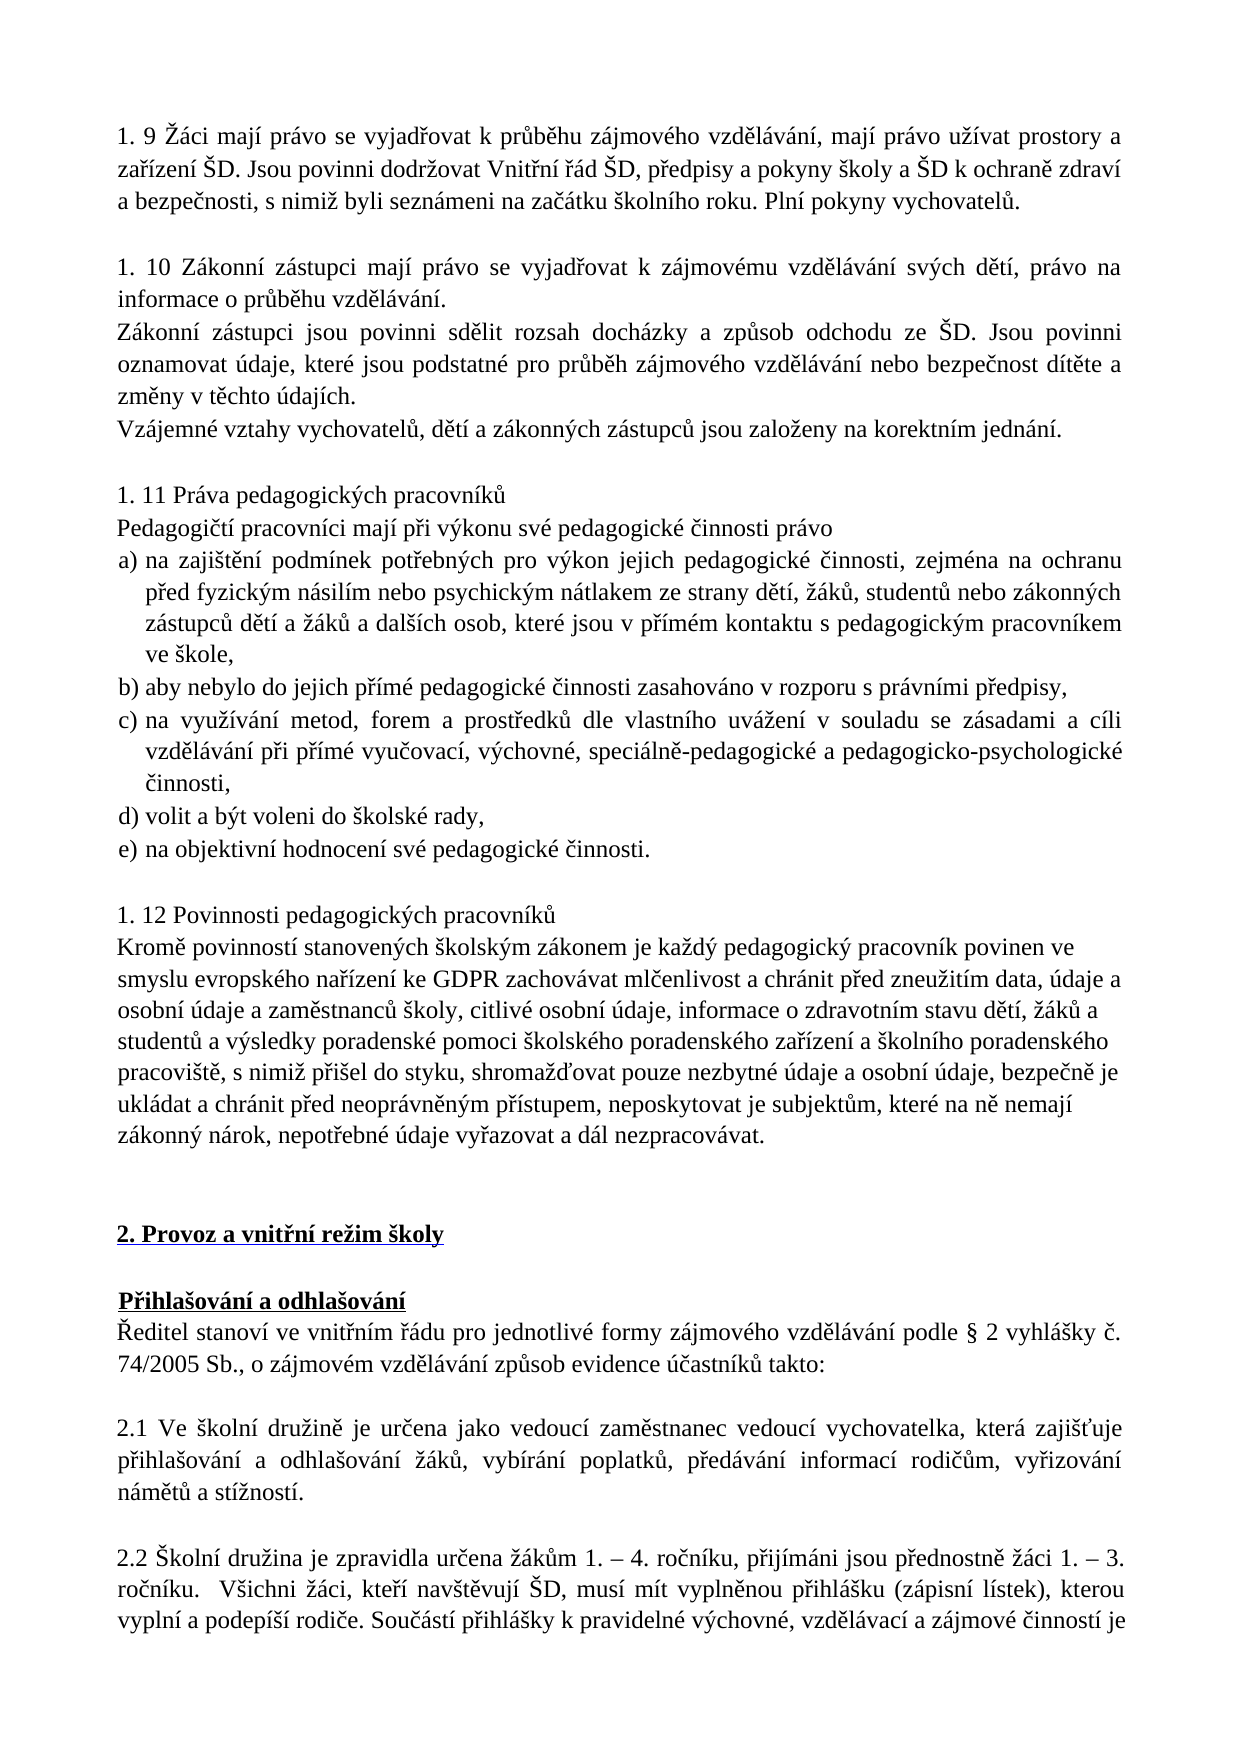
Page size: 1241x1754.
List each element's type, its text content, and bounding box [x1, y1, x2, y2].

list volit a být voleni do školské rady, [118, 801, 1123, 830]
list na zajištění podmínek potřebných pro výkon jejich pedagogické činnosti, zejména na ochranu před fyzickým násilím nebo psychickým nátlakem ze strany dětí, žáků, studentů nebo zákonných zástupců dětí a žáků a dalších osob, které jsou v přímém kontaktu s pedagogickým pracovníkem ve škole, [118, 545, 1123, 668]
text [116, 1543, 1126, 1634]
text Kromě povinností stanovených školským zákonem je každý pedagogický pracovník povinen ve smyslu evropského nařízení ke GDPR zachovávat mlčenlivost a chránit před zneužitím data, údaje a osobní údaje a zaměstnanců školy, citlivé osobní údaje, informace o zdravotním stavu dětí, žáků a studentů a výsledky poradenské pomoci školského poradenského zařízení a školního poradenského pracoviště, s nimiž přišel do styku, shromažďovat pouze nezbytné údaje a osobní údaje, bezpečně je ukládat a chránit před neoprávněným přístupem, neposkytovat je subjektům, které na ně nemají zákonný nárok, nepotřebné údaje vyřazovat a dál nezpracovávat. [116, 932, 1126, 1149]
text Přihlašování a odhlašování [118, 1286, 1128, 1314]
text 1. 12 Povinnosti pedagogických pracovníků [116, 900, 1123, 928]
subtitle 2. Provoz a vnitřní režim školy [116, 1219, 1128, 1247]
text Ředitel stanoví ve vnitřním řádu pro jednotlivé formy zájmového vzdělávání podle § 2 vyhlášky č. 74/2005 Sb., o zájmovém vzdělávání způsob evidence účastníků takto: [116, 1317, 1123, 1378]
text 2.1 Ve školní družině je určena jako vedoucí zaměstnanec vedoucí vychovatelka, která zajišťuje přihlašování a odhlašování žáků, vybírání poplatků, předávání informací rodičům, vyřizování námětů a stížností. [116, 1413, 1123, 1506]
text Zákonní zástupci jsou povinni sdělit rozsah docházky a způsob odchodu ze ŠD. Jsou povinni oznamovat údaje, které jsou podstatné pro průběh zájmového vzdělávání nebo bezpečnost dítěte a změny v těchto údajích. [116, 317, 1123, 410]
text 1. 11 Práva pedagogických pracovníků [116, 480, 1123, 509]
text Pedagogičtí pracovníci mají při výkonu své pedagogické činnosti právo [116, 513, 1123, 541]
text 1. 10 Zákonní zástupci mají právo se vyjadřovat k zájmovému vzdělávání svých dětí, právo na informace o průběhu vzdělávání. [116, 252, 1123, 313]
text Vzájemné vztahy vychovatelů, dětí a zákonných zástupců jsou založeny na korektním jednání. [116, 414, 1123, 443]
list aby nebylo do jejich přímé pedagogické činnosti zasahováno v rozporu s právními předpisy, [118, 672, 1123, 701]
list na využívání metod, forem a prostředků dle vlastního uvážení v souladu se zásadami a cíli vzdělávání při přímé vyučovací, výchovné, speciálně-pedagogické a pedagogicko-psychologické činnosti, [118, 705, 1123, 796]
text 1. 9 Žáci mají právo se vyjadřovat k průběhu zájmového vzdělávání, mají právo užívat prostory a zařízení ŠD. Jsou povinni dodržovat Vnitřní řád ŠD, předpisy a pokyny školy a ŠD k ochraně zdraví a bezpečnosti, s nimiž byli seznámeni na začátku školního roku. Plní pokyny vychovatelů. [116, 121, 1123, 214]
list na objektivní hodnocení své pedagogické činnosti. [118, 834, 1123, 862]
